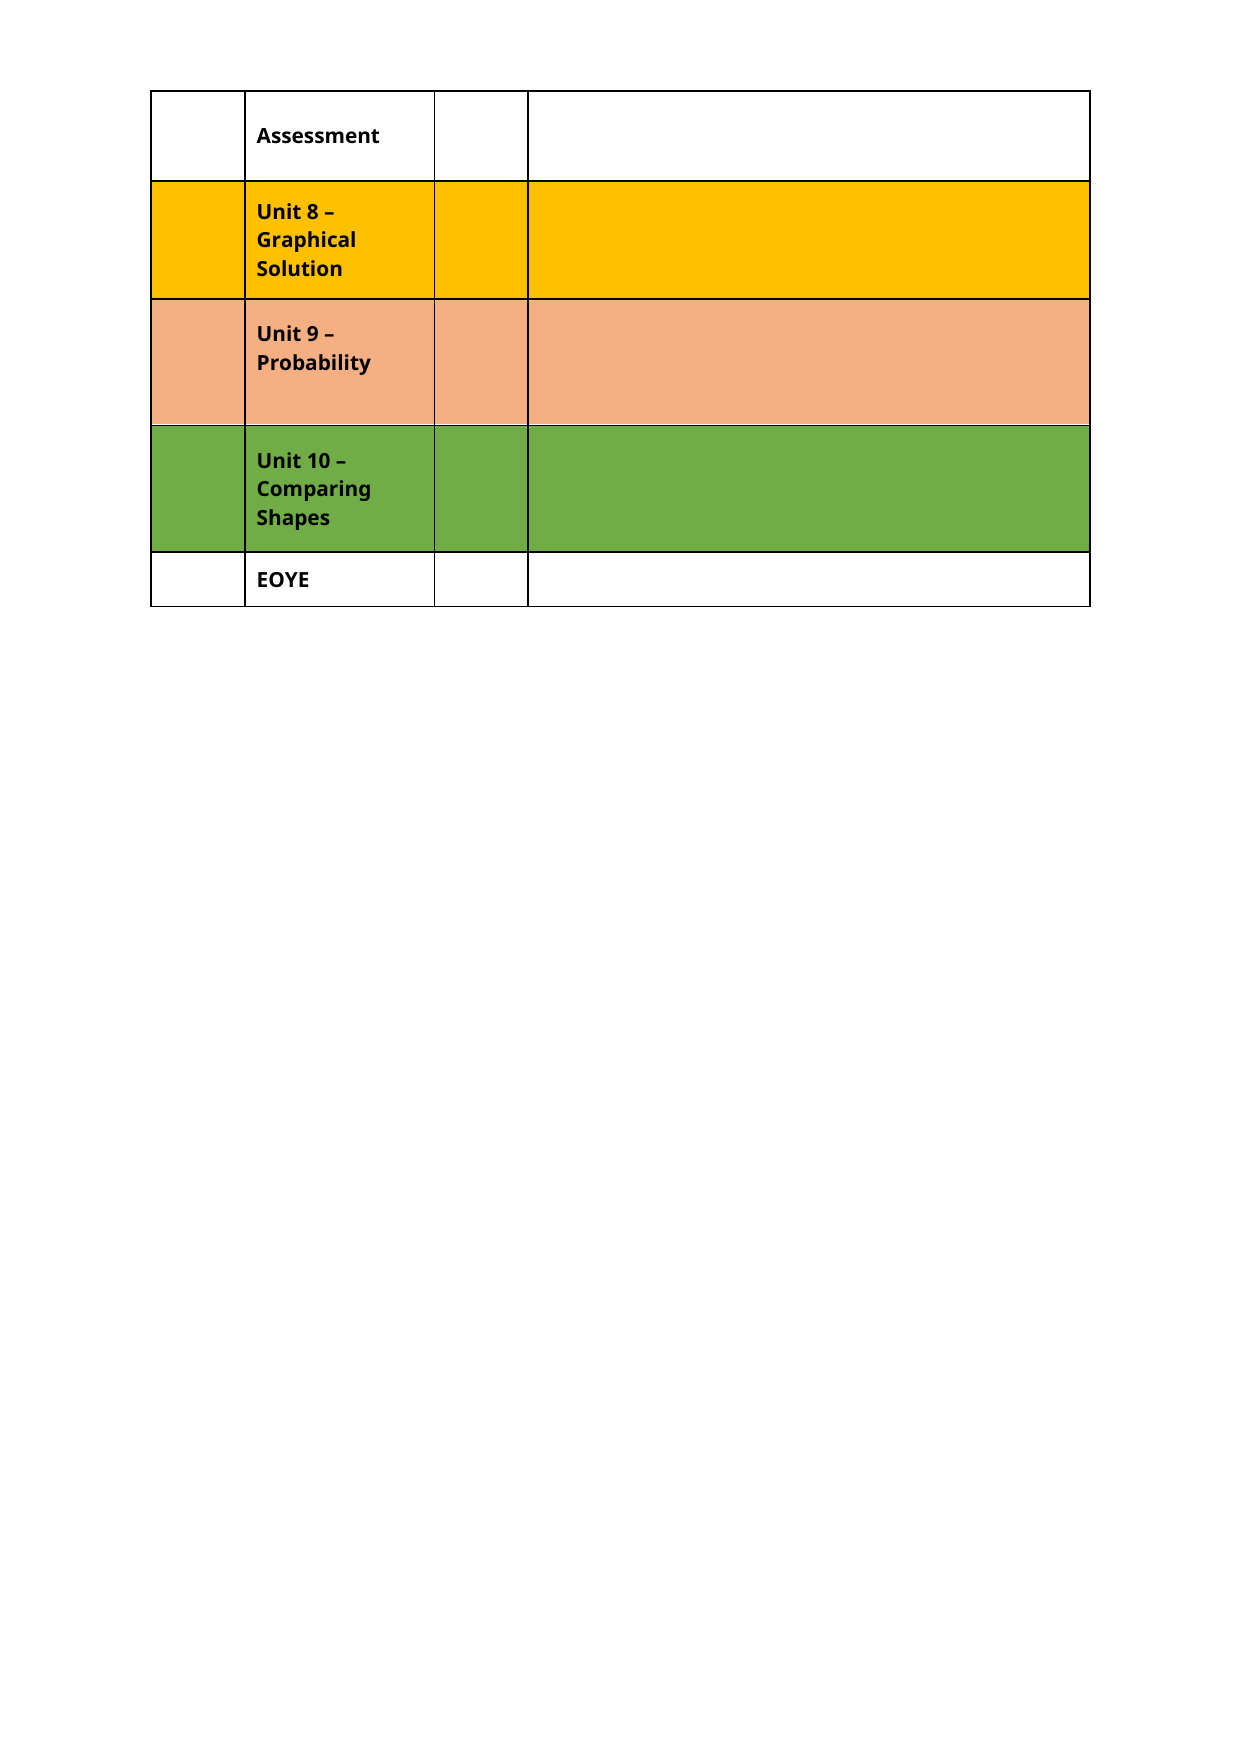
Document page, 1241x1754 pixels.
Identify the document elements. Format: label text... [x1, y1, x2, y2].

table_cell Unit 5-7 Assessment [246, 92, 434, 180]
table_cell EOYE [246, 553, 434, 606]
table_cell [529, 426, 1089, 551]
table_cell [152, 426, 244, 551]
table_cell [529, 92, 1089, 180]
table_cell [435, 553, 527, 606]
table_cell [435, 182, 527, 298]
table_cell [152, 300, 244, 424]
table_cell [529, 300, 1089, 424]
table_cell Unit 9 – Probability [246, 300, 434, 424]
table_cell [435, 92, 527, 180]
table_cell [435, 300, 527, 424]
table_cell [529, 182, 1089, 298]
table_cell [152, 92, 244, 180]
table_cell Unit 10 – Comparing Shapes [246, 426, 434, 551]
table_cell Unit 8 – Graphical Solution [246, 182, 434, 298]
table_cell [435, 426, 527, 551]
table_cell [529, 553, 1089, 606]
table_cell [152, 182, 244, 298]
table_cell [152, 553, 244, 606]
